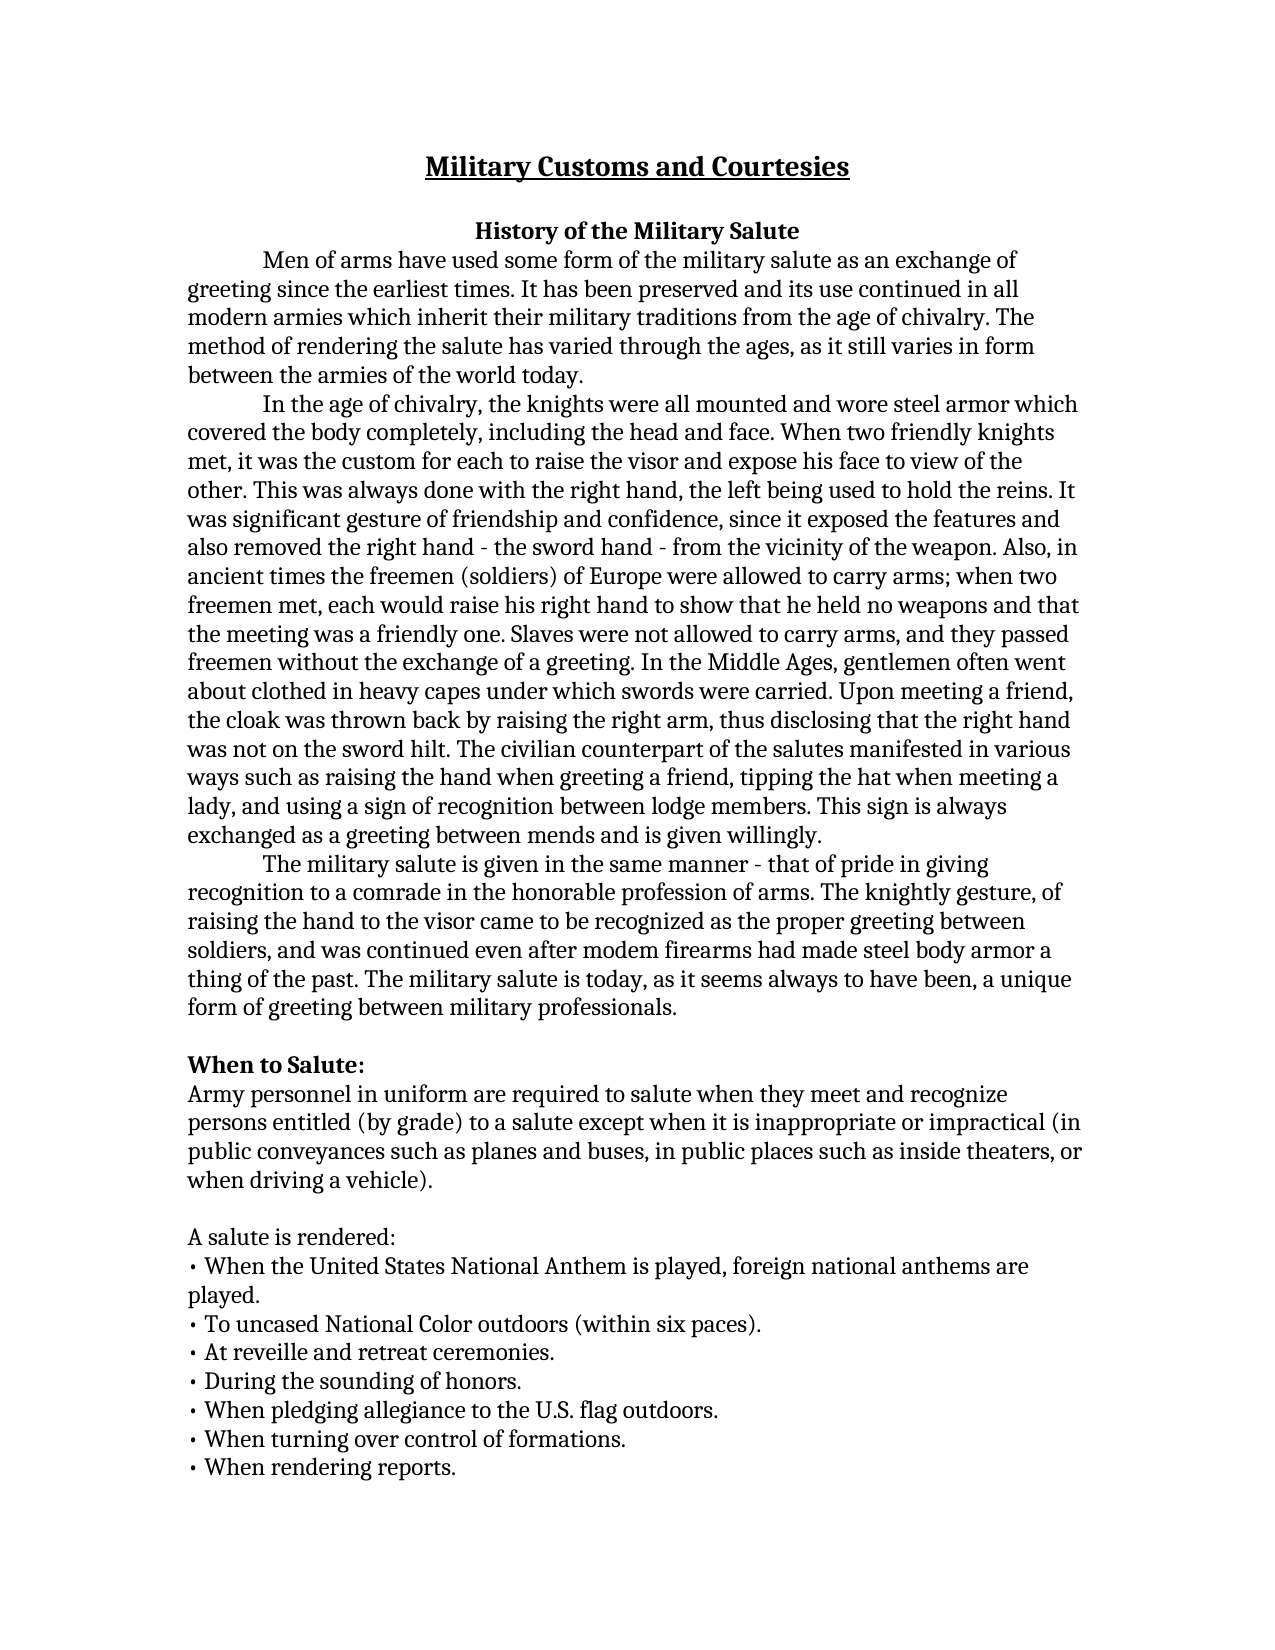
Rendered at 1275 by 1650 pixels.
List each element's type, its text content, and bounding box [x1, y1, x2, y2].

text • When the United States National Anthem is played, foreign national anthems are played. [187, 1252, 1087, 1309]
text Men of arms have used some form of the military salute as an exchange of greeting since the earliest times. It has been preserved and its use continued in all modern armies which inherit their military traditions from the age of chivalry. The method of rendering the salute has varied through the ages, as it still varies in form between the armies of the world today. [187, 246, 1087, 389]
text • When turning over control of formations. [187, 1424, 1087, 1453]
text • When pledging allegiance to the U.S. flag outdoors. [187, 1396, 1087, 1424]
text • To uncased National Color outdoors (within six paces). [187, 1309, 1087, 1338]
text Military Customs and Courtesies [187, 150, 1087, 183]
text • At reveille and retreat ceremonies. [187, 1338, 1087, 1367]
text The military salute is given in the same manner - that of pride in giving recognition to a comrade in the honorable profession of arms. The knightly gesture, of raising the hand to the visor came to be recognized as the proper greeting between soldiers, and was continued even after modem firearms had made steel body armor a thing of the past. The military salute is today, as it seems always to have been, a unique form of greeting between military professionals. [187, 849, 1087, 1022]
text History of the Military Salute [187, 217, 1087, 246]
text When to Salute: [187, 1051, 1087, 1079]
text • When rendering reports. [187, 1453, 1087, 1482]
text • During the sounding of honors. [187, 1367, 1087, 1396]
text In the age of chivalry, the knights were all mounted and wore steel armor which covered the body completely, including the head and face. When two friendly knights met, it was the custom for each to raise the visor and expose his face to view of the other. This was always done with the right hand, the left being used to hold the reins. It was significant gesture of friendship and confidence, since it exposed the features and also removed the right hand - the sword hand - from the vicinity of the weapon. Also, in ancient times the freemen (soldiers) of Europe were allowed to carry arms; when two freemen met, each would raise his right hand to show that he held no weapons and that the meeting was a friendly one. Slaves were not allowed to carry arms, and they passed freemen without the exchange of a greeting. In the Middle Ages, gentlemen often went about clothed in heavy capes under which swords were carried. Upon meeting a friend, the cloak was thrown back by raising the right arm, thus disclosing that the right hand was not on the sword hilt. The civilian counterpart of the salutes manifested in various ways such as raising the hand when greeting a friend, tipping the hat when meeting a lady, and using a sign of recognition between lodge members. This sign is always exchanged as a greeting between mends and is given willingly. [187, 389, 1087, 849]
text Army personnel in uniform are required to salute when they meet and recognize persons entitled (by grade) to a salute except when it is inappropriate or impractical (in public conveyances such as planes and buses, in public places such as inside theaters, or when driving a vehicle). [187, 1079, 1087, 1194]
text A salute is rendered: [187, 1223, 1087, 1252]
